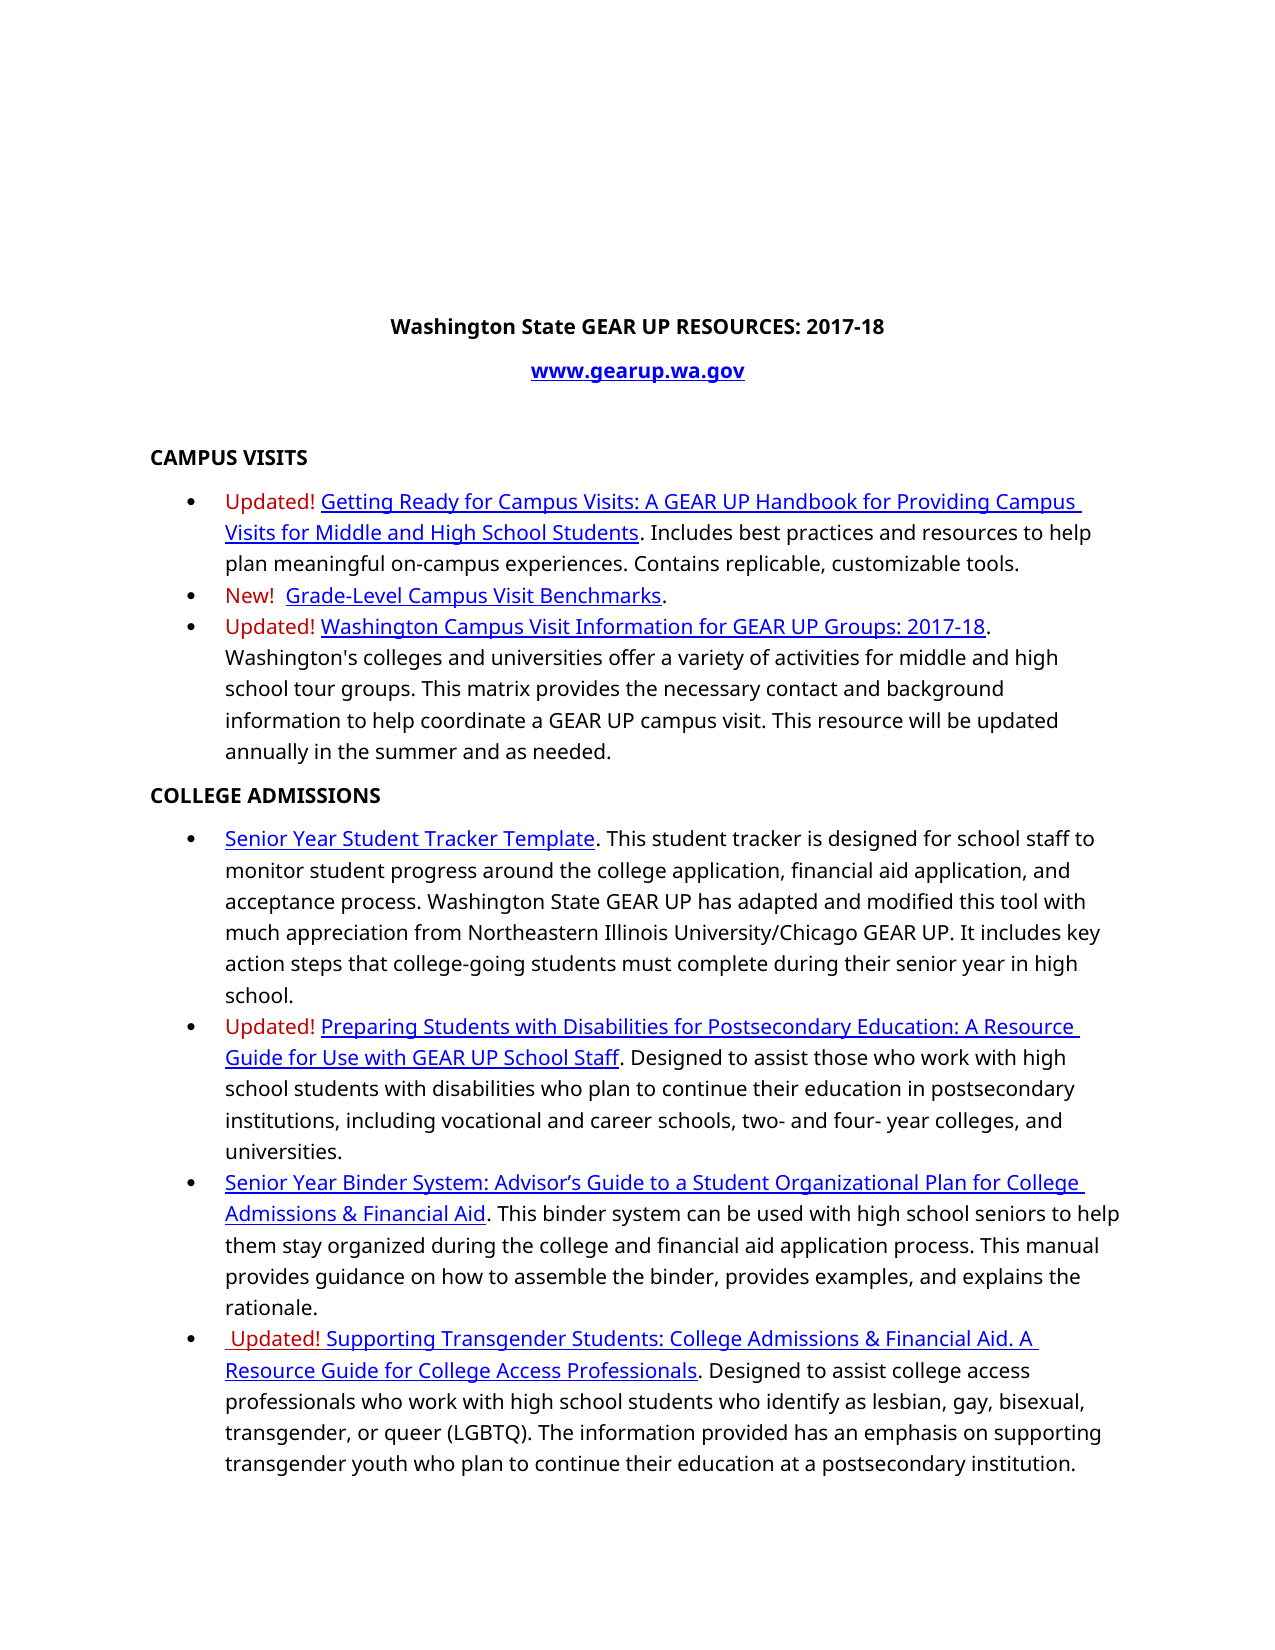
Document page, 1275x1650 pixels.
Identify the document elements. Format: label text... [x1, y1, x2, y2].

list Updated! Supporting Transgender Students: College Admissions & Financial Aid. A Resource Guide for College Access Professionals. Designed to assist college access professionals who work with high school students who identify as lesbian, gay, bisexual, transgender, or queer (LGBTQ). The information provided has an emphasis on supporting transgender youth who plan to continue their education at a postsecondary institution. [187, 1324, 1125, 1478]
text www.gearup.wa.gov [150, 356, 1125, 384]
list Updated! Washington Campus Visit Information for GEAR UP Groups: 2017-18. Washington's colleges and universities offer a variety of activities for middle and high school tour groups. This matrix provides the necessary contact and background information to help coordinate a GEAR UP campus visit. This resource will be updated annually in the summer and as needed. [187, 612, 1125, 766]
text Washington State GEAR UP RESOURCES: 2017-18 [150, 312, 1125, 341]
text COLLEGE ADMISSIONS [150, 781, 1125, 809]
text CAMPUS VISITS [150, 443, 1125, 472]
list New! Grade-Level Campus Visit Benchmarks. [187, 581, 1125, 609]
list Updated! Preparing Students with Disabilities for Postsecondary Education: A Resource Guide for Use with GEAR UP School Staff. Designed to assist those who work with high school students with disabilities who plan to continue their education in postsecondary institutions, including vocational and career schools, two- and four- year colleges, and universities. [187, 1012, 1125, 1166]
list Updated! Getting Ready for Campus Visits: A GEAR UP Handbook for Providing Campus Visits for Middle and High School Students. Includes best practices and resources to help plan meaningful on-campus experiences. Contains replicable, customizable tools. [187, 487, 1125, 578]
list Senior Year Student Tracker Template. This student tracker is designed for school staff to monitor student progress around the college application, financial aid application, and acceptance process. Washington State GEAR UP has adapted and modified this tool with much appreciation from Northeastern Illinois University/Chicago GEAR UP. It includes key action steps that college-going students must complete during their senior year in high school. [187, 824, 1125, 1009]
list Senior Year Binder System: Advisor’s Guide to a Student Organizational Plan for College Admissions & Financial Aid. This binder system can be used with high school seniors to help them stay organized during the college and financial aid application process. This manual provides guidance on how to assemble the binder, provides examples, and explains the rationale. [187, 1168, 1125, 1322]
